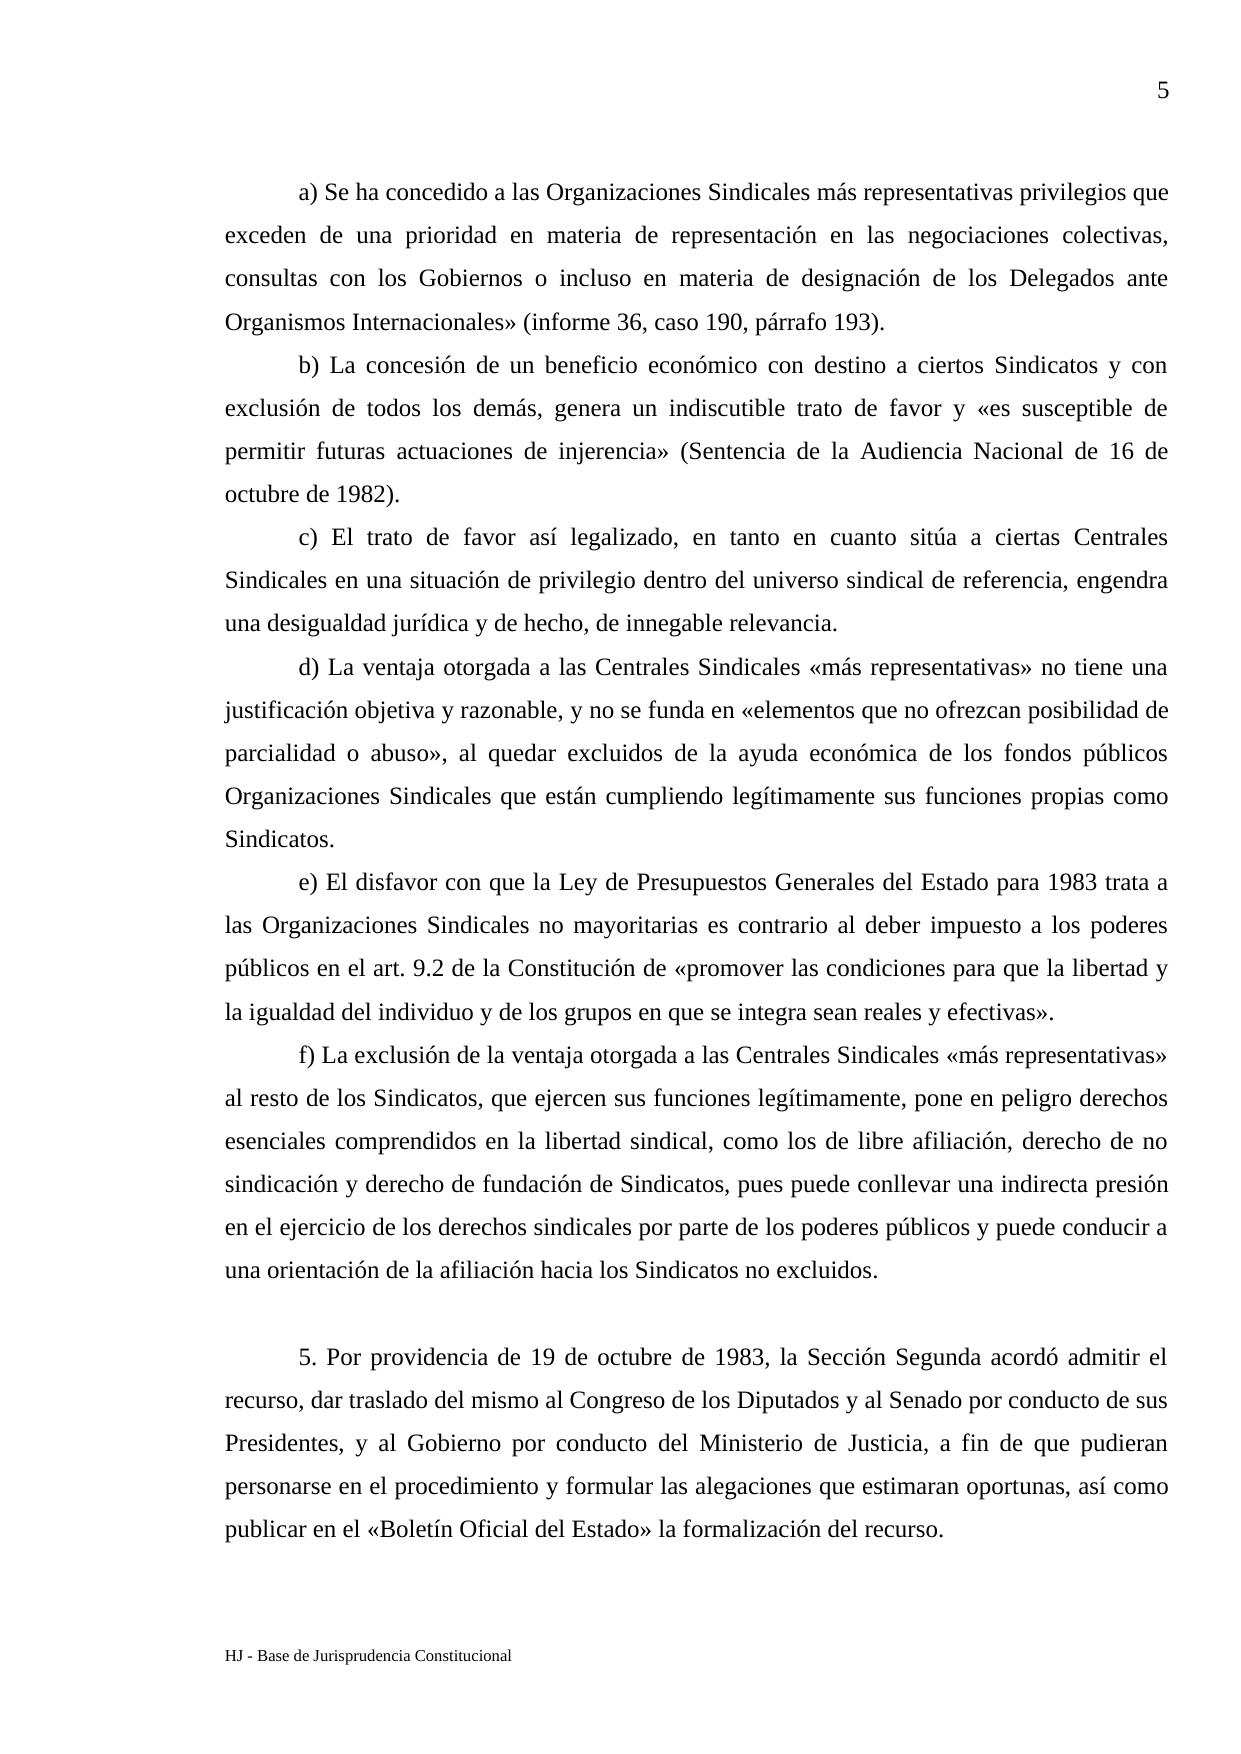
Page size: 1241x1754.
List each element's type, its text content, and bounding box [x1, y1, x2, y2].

text e) El disfavor con que la Ley de Presupuestos Generales del Estado para 1983 trata a las Organizaciones Sindicales no mayoritarias es contrario al deber impuesto a los poderes públicos en el art. 9.2 de la Constitución de «promover las condiciones para que la libertad y la igualdad del individuo y de los grupos en que se integra sean reales y efectivas». [224, 867, 1169, 1025]
text b) La concesión de un beneficio económico con destino a ciertos Sindicatos y con exclusión de todos los demás, genera un indiscutible trato de favor y «es susceptible de permitir futuras actuaciones de injerencia» (Sentencia de la Audiencia Nacional de 16 de octubre de 1982). [224, 350, 1169, 508]
text d) La ventaja otorgada a las Centrales Sindicales «más representativas» no tiene una justificación objetiva y razonable, y no se funda en «elementos que no ofrezcan posibilidad de parcialidad o abuso», al quedar excluidos de la ayuda económica de los fondos públicos Organizaciones Sindicales que están cumpliendo legítimamente sus funciones propias como Sindicatos. [224, 652, 1169, 853]
text f) La exclusión de la ventaja otorgada a las Centrales Sindicales «más representativas» al resto de los Sindicatos, que ejercen sus funciones legítimamente, pone en peligro derechos esenciales comprendidos en la libertad sindical, como los de libre afiliación, derecho de no sindicación y derecho de fundación de Sindicatos, pues puede conllevar una indirecta presión en el ejercicio de los derechos sindicales por parte de los poderes públicos y puede conducir a una orientación de la afiliación hacia los Sindicatos no excluidos. [224, 1040, 1169, 1284]
text a) Se ha concedido a las Organizaciones Sindicales más representativas privilegios que exceden de una prioridad en materia de representación en las negociaciones colectivas, consultas con los Gobiernos o incluso en materia de designación de los Delegados ante Organismos Internacionales» (informe 36, caso 190, párrafo 193). [224, 177, 1169, 335]
text c) El trato de favor así legalizado, en tanto en cuanto sitúa a ciertas Centrales Sindicales en una situación de privilegio dentro del universo sindical de referencia, engendra una desigualdad jurídica y de hecho, de innegable relevancia. [224, 522, 1169, 637]
text 5. Por providencia de 19 de octubre de 1983, la Sección Segunda acordó admitir el recurso, dar traslado del mismo al Congreso de los Diputados y al Senado por conducto de sus Presidentes, y al Gobierno por conducto del Ministerio de Justicia, a fin de que pudieran personarse en el procedimiento y formular las alegaciones que estimaran oportunas, así como publicar en el «Boletín Oficial del Estado» la formalización del recurso. [224, 1342, 1169, 1543]
